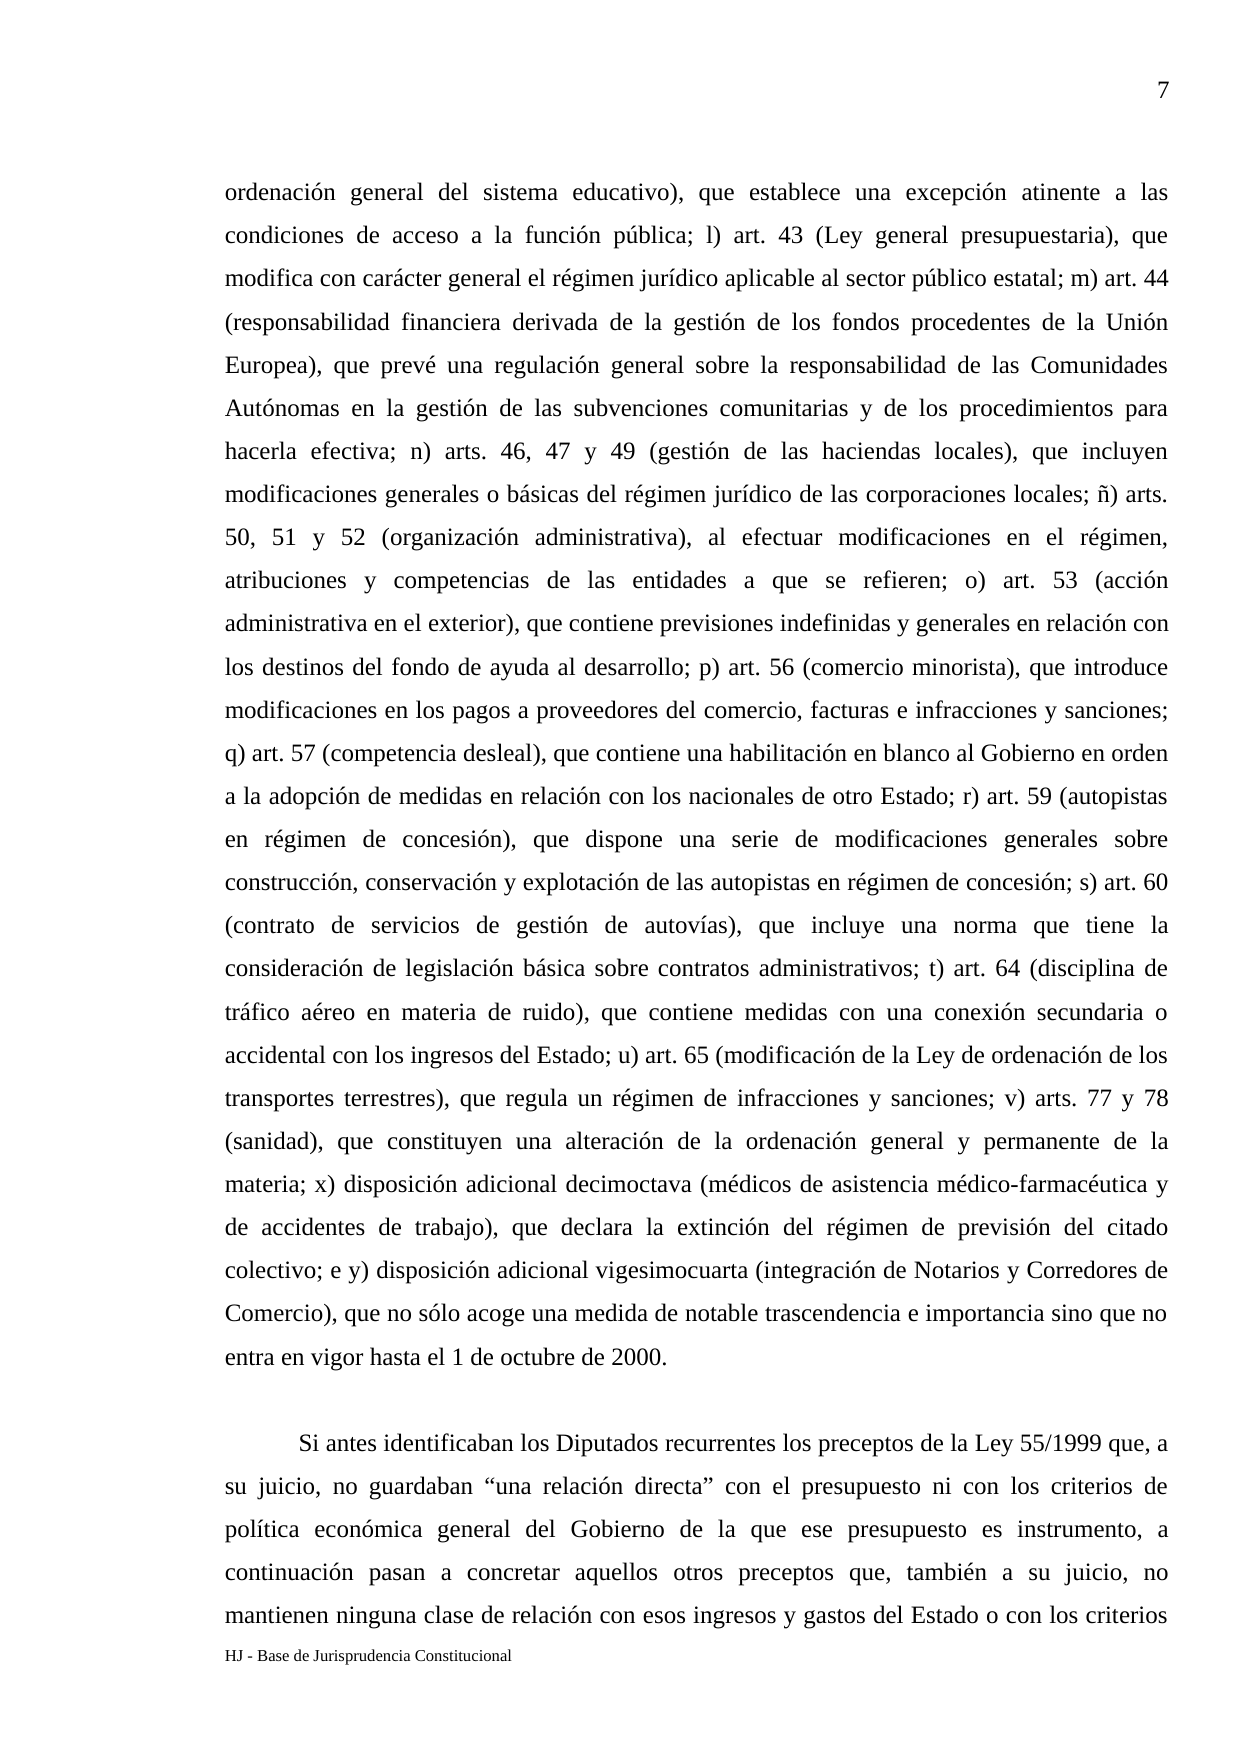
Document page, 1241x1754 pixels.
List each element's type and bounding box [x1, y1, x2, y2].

text [224, 1428, 1169, 1629]
text [224, 177, 1169, 1370]
